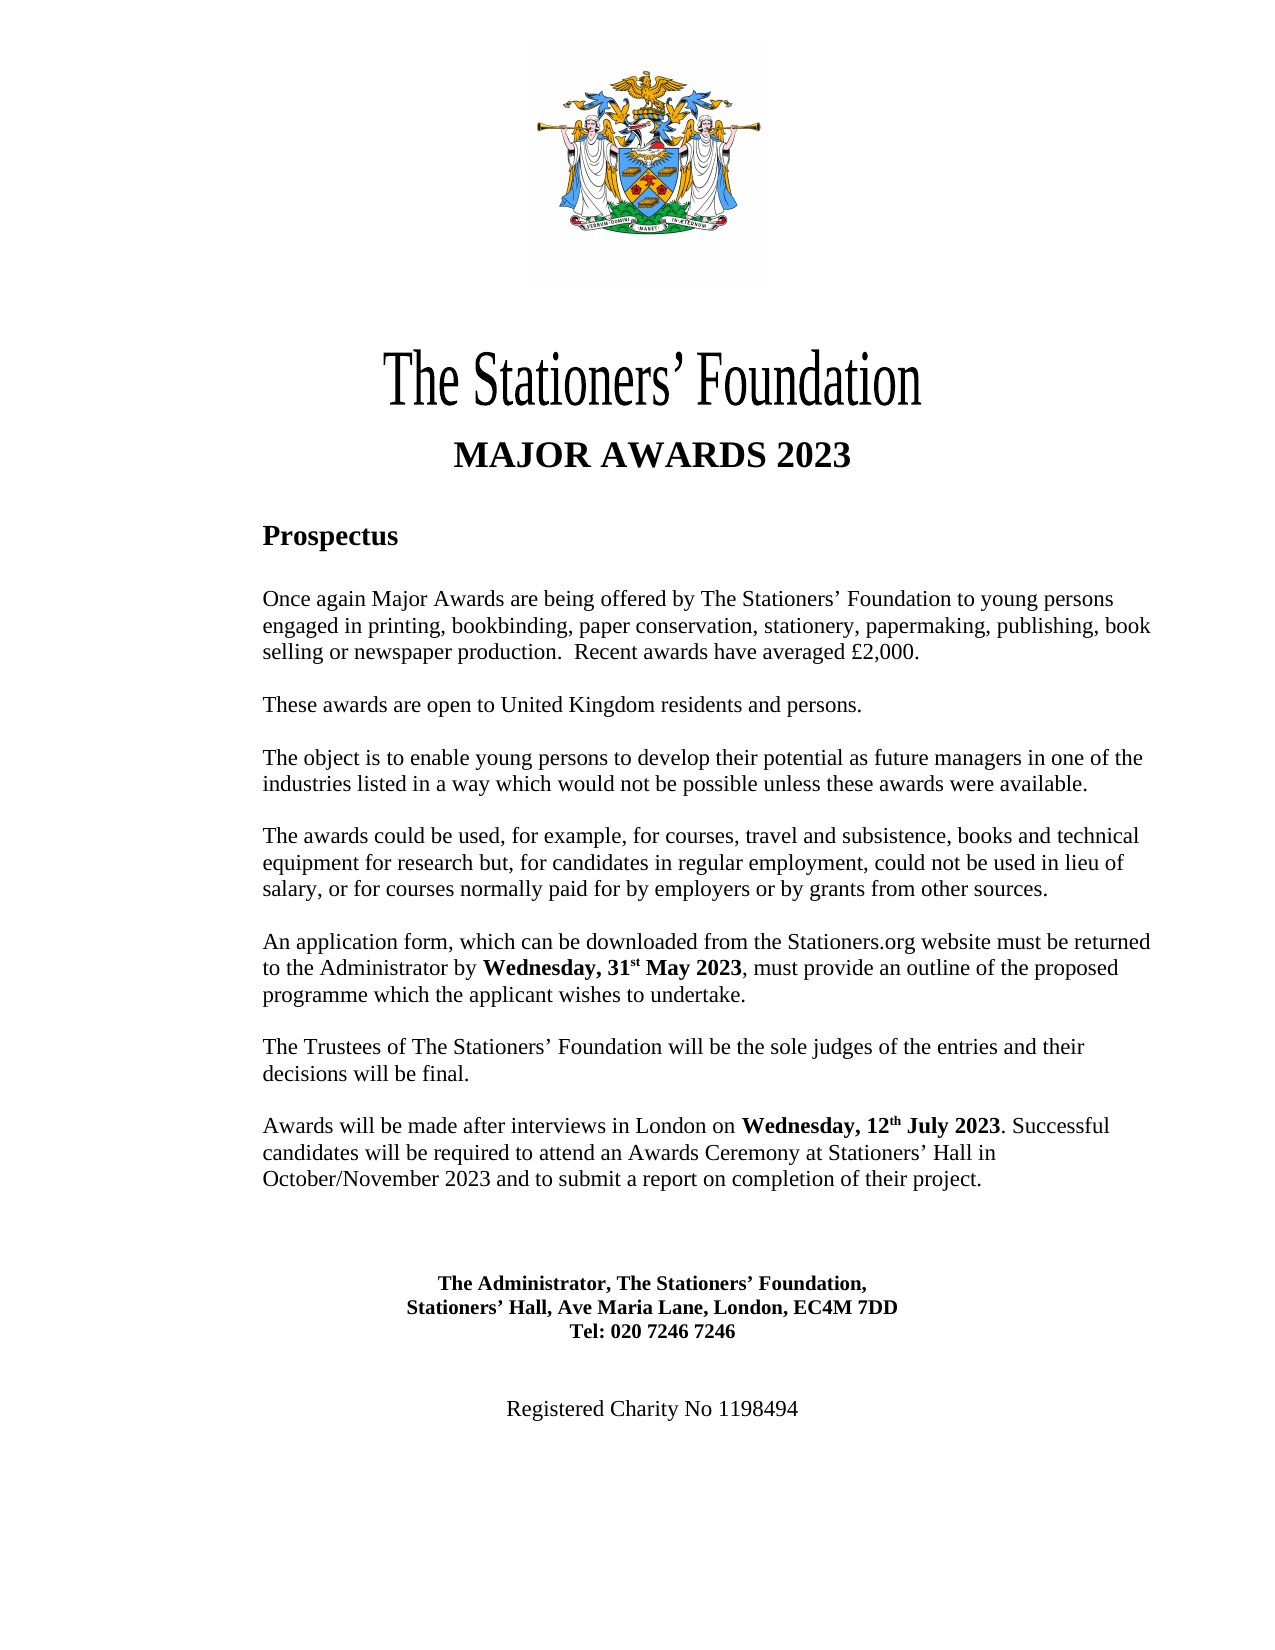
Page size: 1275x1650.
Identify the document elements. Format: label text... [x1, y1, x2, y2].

text MAJOR AWARDS 2023 [148, 432, 1157, 475]
picture [528, 42, 769, 282]
text Tel: 020 7246 7246 [148, 1319, 1157, 1343]
text Awards will be made after interviews in London on Wednesday, 12th July 2023. Successful candidates will be required to attend an Awards Ceremony at Stationers’ Hall in October/November 2023 and to submit a report on completion of their project. [148, 1112, 1157, 1192]
text An application form, which can be downloaded from the Stationers.org website must be returned to the Administrator by Wednesday, 31st May 2023, must provide an outline of the proposed programme which the applicant wishes to undertake. [148, 928, 1157, 1007]
text The object is to enable young persons to develop their potential as future managers in one of the industries listed in a way which would not be possible unless these awards were available. [148, 743, 1157, 796]
text These awards are open to United Kingdom residents and persons. [148, 691, 1157, 717]
text Registered Charity No 1198494 [148, 1396, 1157, 1422]
text Stationers’ Hall, Ave Maria Lane, London, EC4M 7DD [148, 1295, 1157, 1319]
text The Trustees of The Stationers’ Foundation will be the sole judges of the entries and their decisions will be final. [148, 1033, 1157, 1086]
text The awards could be used, for example, for courses, travel and subsistence, books and technical equipment for research but, for candidates in regular employment, could not be used in lieu of salary, or for courses normally paid for by employers or by grants from other sources. [148, 823, 1157, 902]
text Once again Major Awards are being offered by The Stationers’ Foundation to young persons engaged in printing, bookbinding, paper conservation, stationery, papermaking, publishing, book selling or newspaper production. Recent awards have averaged £2,000. [148, 585, 1157, 664]
text The Administrator, The Stationers’ Foundation, [148, 1271, 1157, 1295]
text Prospectus [148, 518, 1157, 552]
